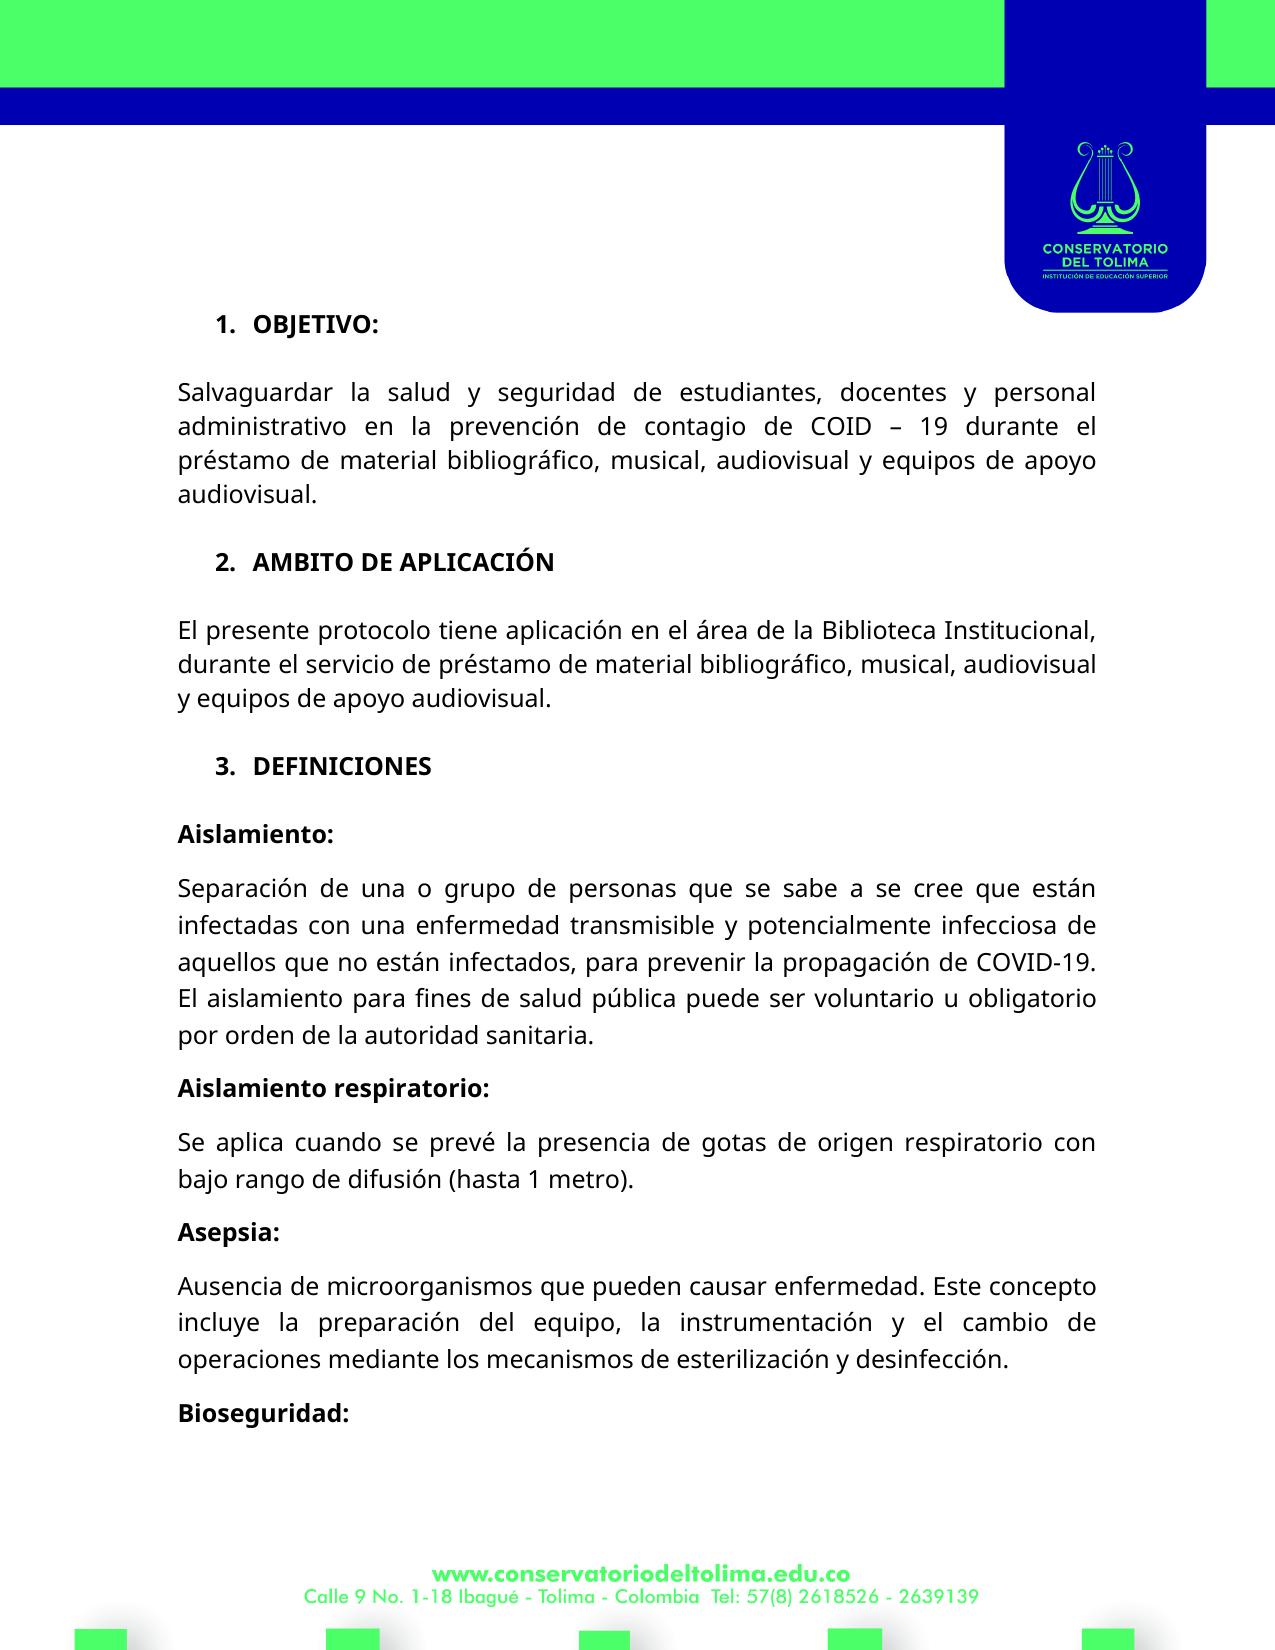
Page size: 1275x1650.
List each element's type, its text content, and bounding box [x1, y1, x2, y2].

picture [0, 0, 1275, 1650]
list DEFINICIONES [215, 749, 1098, 783]
text Separación de una o grupo de personas que se sabe a se cree que están infectadas con una enfermedad transmisible y potencialmente infecciosa de aquellos que no están infectados, para prevenir la propagación de COVID-19. El aislamiento para fines de salud pública puede ser voluntario u obligatorio por orden de la autoridad sanitaria. [177, 871, 1098, 1052]
text El presente protocolo tiene aplicación en el área de la Biblioteca Institucional, durante el servicio de préstamo de material bibliográfico, musical, audiovisual y equipos de apoyo audiovisual. [177, 613, 1098, 715]
text Salvaguardar la salud y seguridad de estudiantes, docentes y personal administrativo en la prevención de contagio de COID – 19 durante el préstamo de material bibliográfico, musical, audiovisual y equipos de apoyo audiovisual. [177, 374, 1098, 511]
text Ausencia de microorganismos que pueden causar enfermedad. Este concepto incluye la preparación del equipo, la instrumentación y el cambio de operaciones mediante los mecanismos de esterilización y desinfección. [177, 1268, 1098, 1376]
text Aislamiento: [177, 817, 1098, 851]
text Bioseguridad: [177, 1395, 1098, 1429]
list AMBITO DE APLICACIÓN [215, 545, 1098, 579]
list OBJETIVO: [215, 306, 1098, 340]
text Se aplica cuando se prevé la presencia de gotas de origen respiratorio con bajo rango de difusión (hasta 1 metro). [177, 1124, 1098, 1195]
text Asepsia: [177, 1215, 1098, 1249]
text Aislamiento respiratorio: [177, 1071, 1098, 1105]
